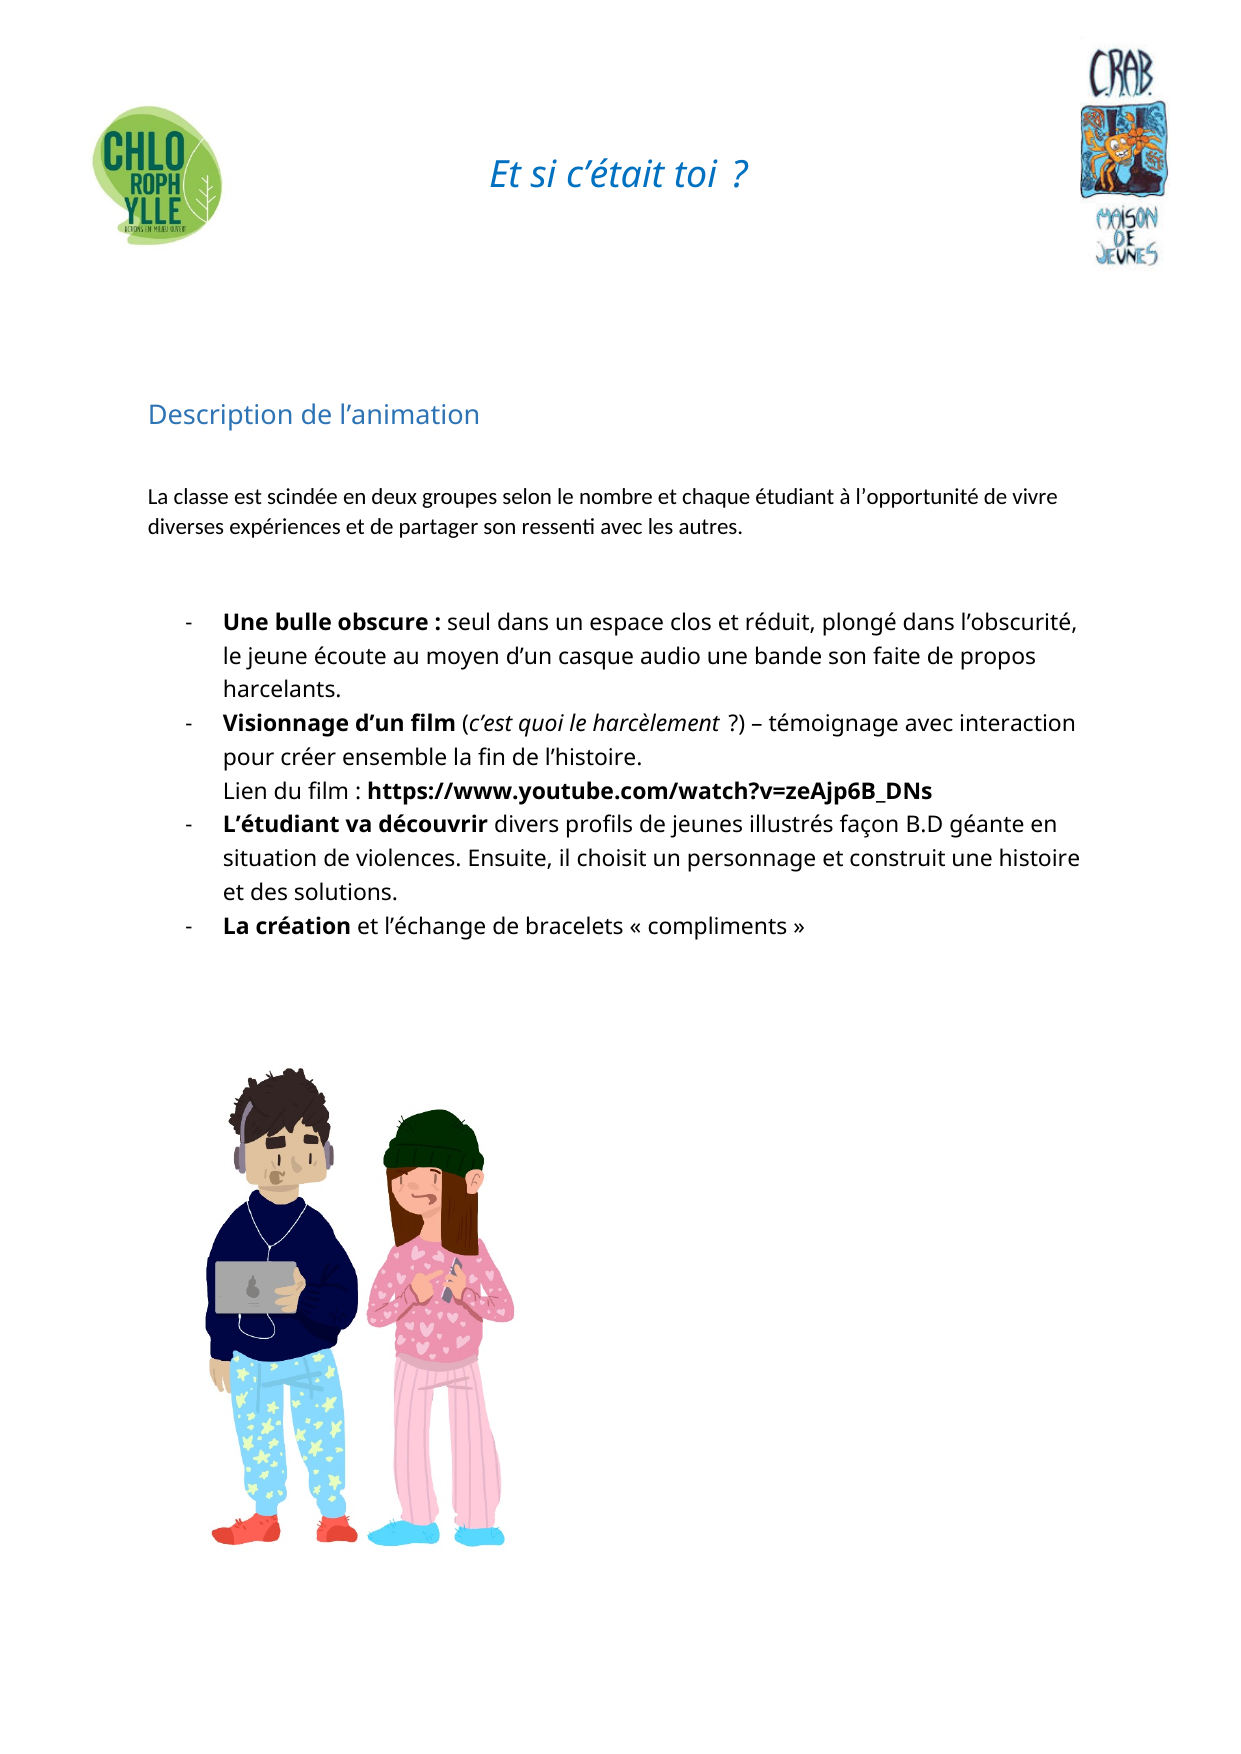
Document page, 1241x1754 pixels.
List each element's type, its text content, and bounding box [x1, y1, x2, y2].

picture [147, 1006, 574, 1609]
text Et si c’était toi ? [148, 148, 1093, 199]
list Lien du film : https://www.youtube.com/watch?v=zeAjp6B_DNs [223, 774, 1093, 806]
list Visionnage d’un film (c’est quoi le harcèlement ?) – témoignage avec interaction pour créer ensemble la fin de l’histoire. [185, 707, 1093, 772]
text La classe est scindée en deux groupes selon le nombre et chaque étudiant à l’opportunité de vivre diverses expériences et de partager son ressenti avec les autres. [148, 482, 1093, 540]
picture [79, 102, 236, 255]
list Une bulle obscure : seul dans un espace clos et réduit, plongé dans l’obscurité, le jeune écoute au moyen d’un casque audio une bande son faite de propos harcelants. [185, 606, 1093, 704]
list L’étudiant va découvrir divers profils de jeunes illustrés façon B.D géante en situation de violences. Ensuite, il choisit un personnage et construit une histoire et des solutions. [185, 808, 1093, 907]
subtitle Description de l’animation [148, 395, 1093, 432]
list La création et l’échange de bracelets « compliments » [185, 909, 1093, 941]
